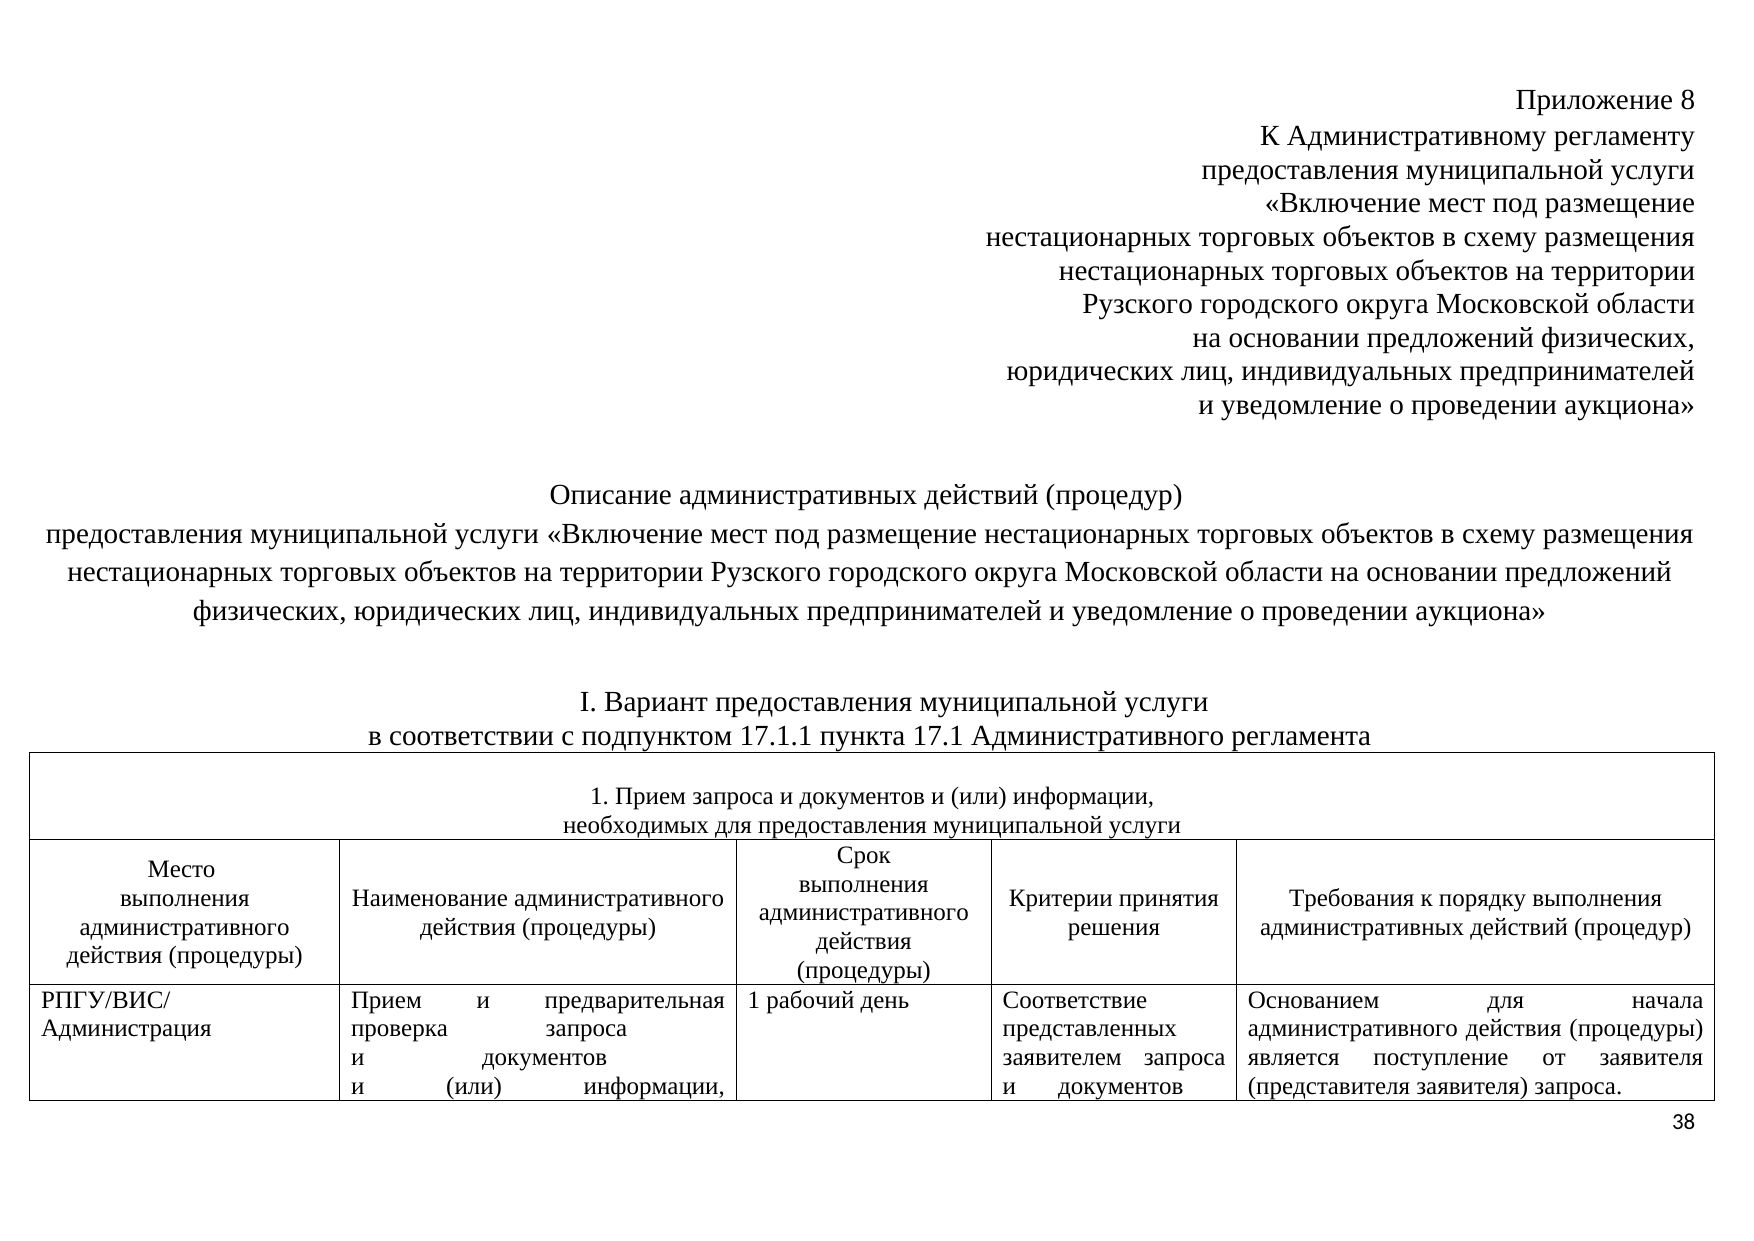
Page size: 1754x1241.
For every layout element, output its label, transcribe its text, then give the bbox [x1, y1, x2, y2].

table_cell 1 рабочий день [737, 985, 991, 1100]
table_header 1. Прием запроса и документов и (или) информации, необходимых для предоставления муниципальной услуги [30, 753, 1714, 839]
text Приложение 8 [44, 82, 1695, 116]
text Описание административных действий (процедур) предоставления муниципальной услуги «Включение мест под размещение нестационарных торговых объектов в схему размещения нестационарных торговых объектов на территории Рузского городского округа Московской области на основании предложений физических, юридических лиц, индивидуальных предпринимателей и уведомление о проведении аукциона» [44, 477, 1695, 627]
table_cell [340, 985, 736, 1100]
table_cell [1237, 985, 1714, 1100]
table_cell Срок выполнения административного действия (процедуры) [737, 840, 991, 984]
text «Включение мест под размещение [44, 186, 1695, 219]
table_cell Критерии принятия решения [992, 840, 1236, 984]
text I. Вариант предоставления муниципальной услуги в соответствии с подпунктом 17.1.1 пункта 17.1 Административного регламента [44, 684, 1695, 752]
text и уведомление о проведении аукциона» [44, 387, 1695, 420]
table_cell Требования к порядку выполнения административных действий (процедур) [1237, 840, 1714, 984]
table_cell Место выполнения административного действия (процедуры) [30, 840, 339, 984]
text К Административному регламенту [44, 118, 1695, 152]
text на основании предложений физических, [44, 320, 1695, 353]
text юридических лиц, индивидуальных предпринимателей [44, 353, 1695, 387]
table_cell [992, 985, 1236, 1100]
table_cell Наименование административного действия (процедуры) [340, 840, 736, 984]
text предоставления муниципальной услуги [44, 152, 1695, 186]
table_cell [30, 985, 339, 1100]
text нестационарных торговых объектов на территории [44, 253, 1695, 286]
text нестационарных торговых объектов в схему размещения [44, 219, 1695, 253]
text Рузского городского округа Московской области [44, 286, 1695, 320]
